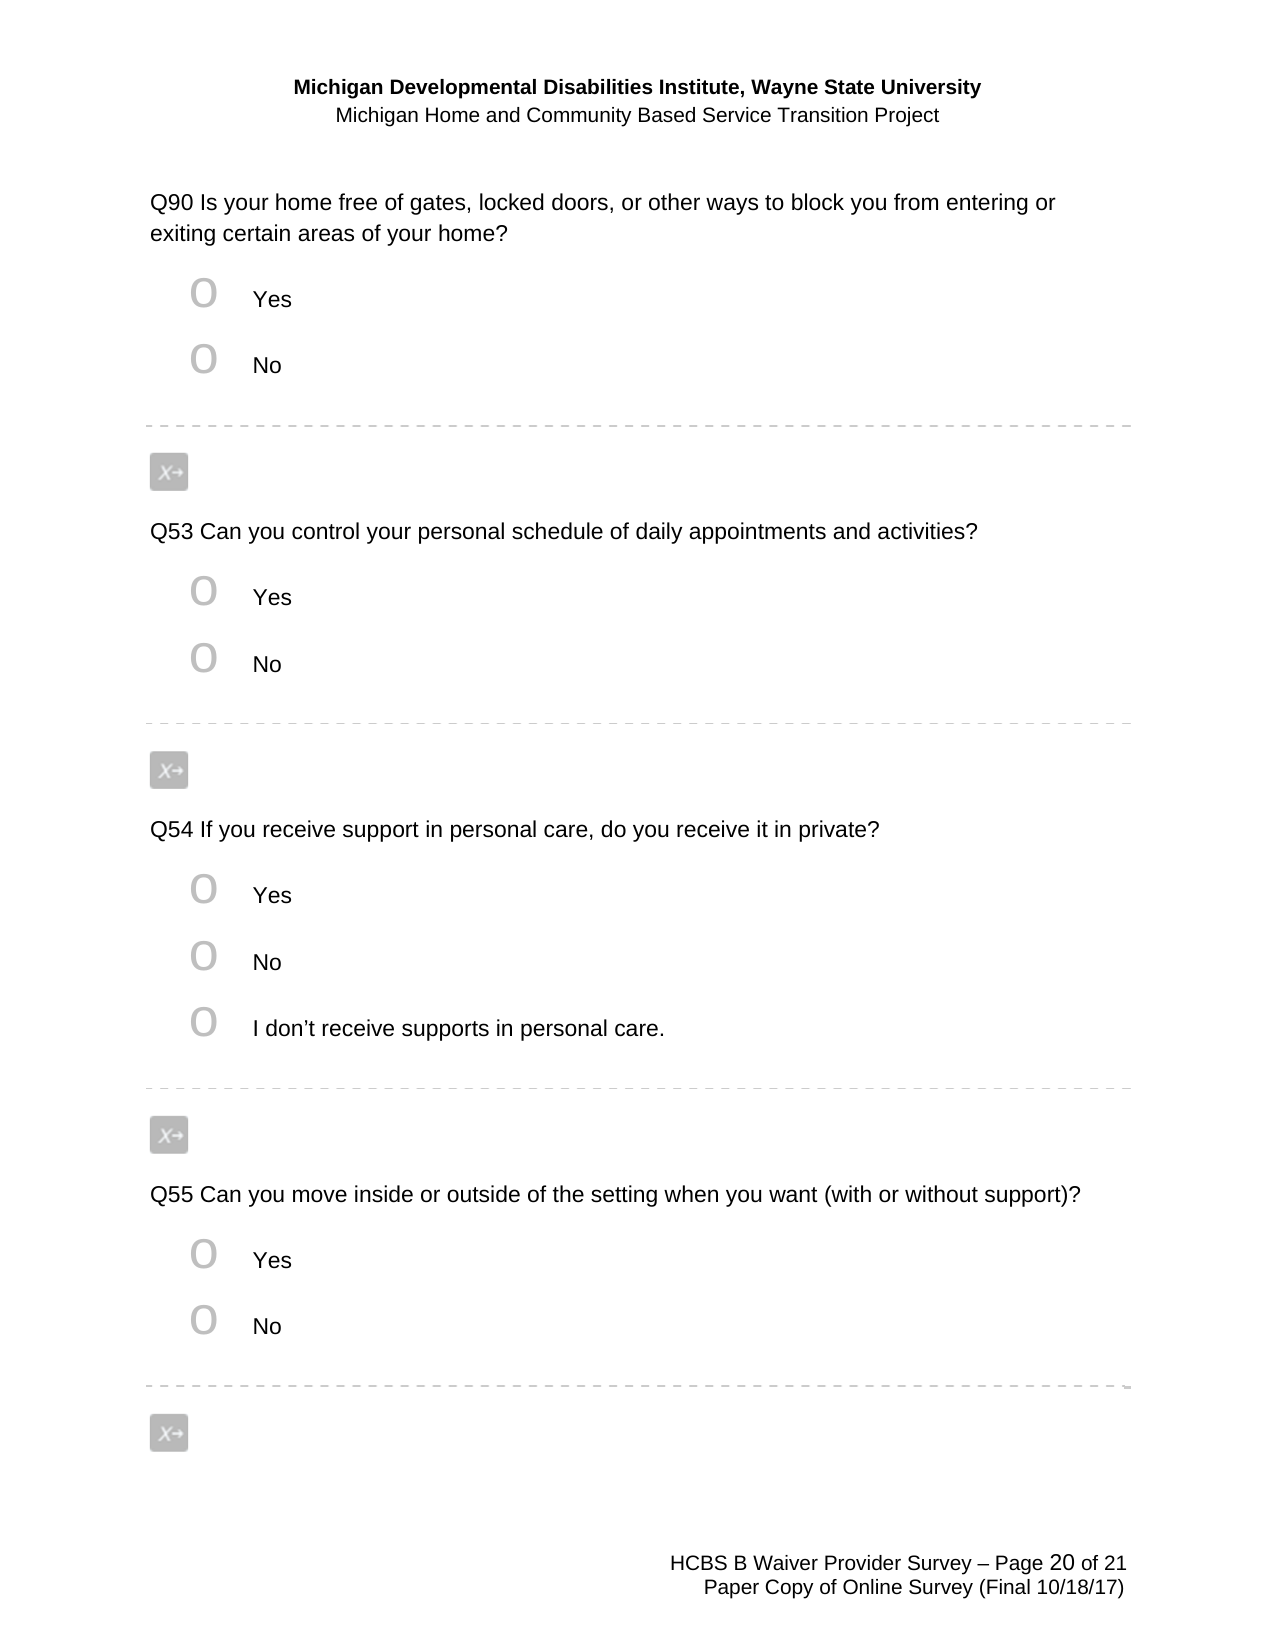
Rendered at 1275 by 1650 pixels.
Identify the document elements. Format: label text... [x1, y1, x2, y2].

picture [143, 1085, 1134, 1094]
picture [149, 452, 189, 491]
text Q53 Can you control your personal schedule of daily appointments and activities? [150, 473, 1144, 544]
text Q54 If you receive support in personal care, do you receive it in private? [150, 771, 1144, 842]
text o No [187, 925, 1144, 987]
text o Yes [187, 859, 1144, 920]
text Q90 Is your home free of gates, locked doors, or other ways to block you from entering or exiting certain areas of your home? [150, 189, 1058, 246]
picture [143, 1383, 1131, 1392]
text o Yes [187, 561, 1144, 622]
text o Yes [187, 262, 1144, 324]
picture [143, 422, 1134, 431]
picture [149, 1115, 189, 1154]
picture [149, 1413, 189, 1452]
text o I don’t receive supports in personal care. [187, 991, 1144, 1053]
text o No [187, 1290, 1144, 1351]
text Q55 Can you move inside or outside of the setting when you want (with or without support)? [150, 1135, 1144, 1207]
text o No [187, 627, 1144, 688]
text o Yes [187, 1223, 1144, 1285]
picture [143, 720, 1134, 729]
text o No [187, 329, 1144, 390]
picture [149, 750, 189, 789]
